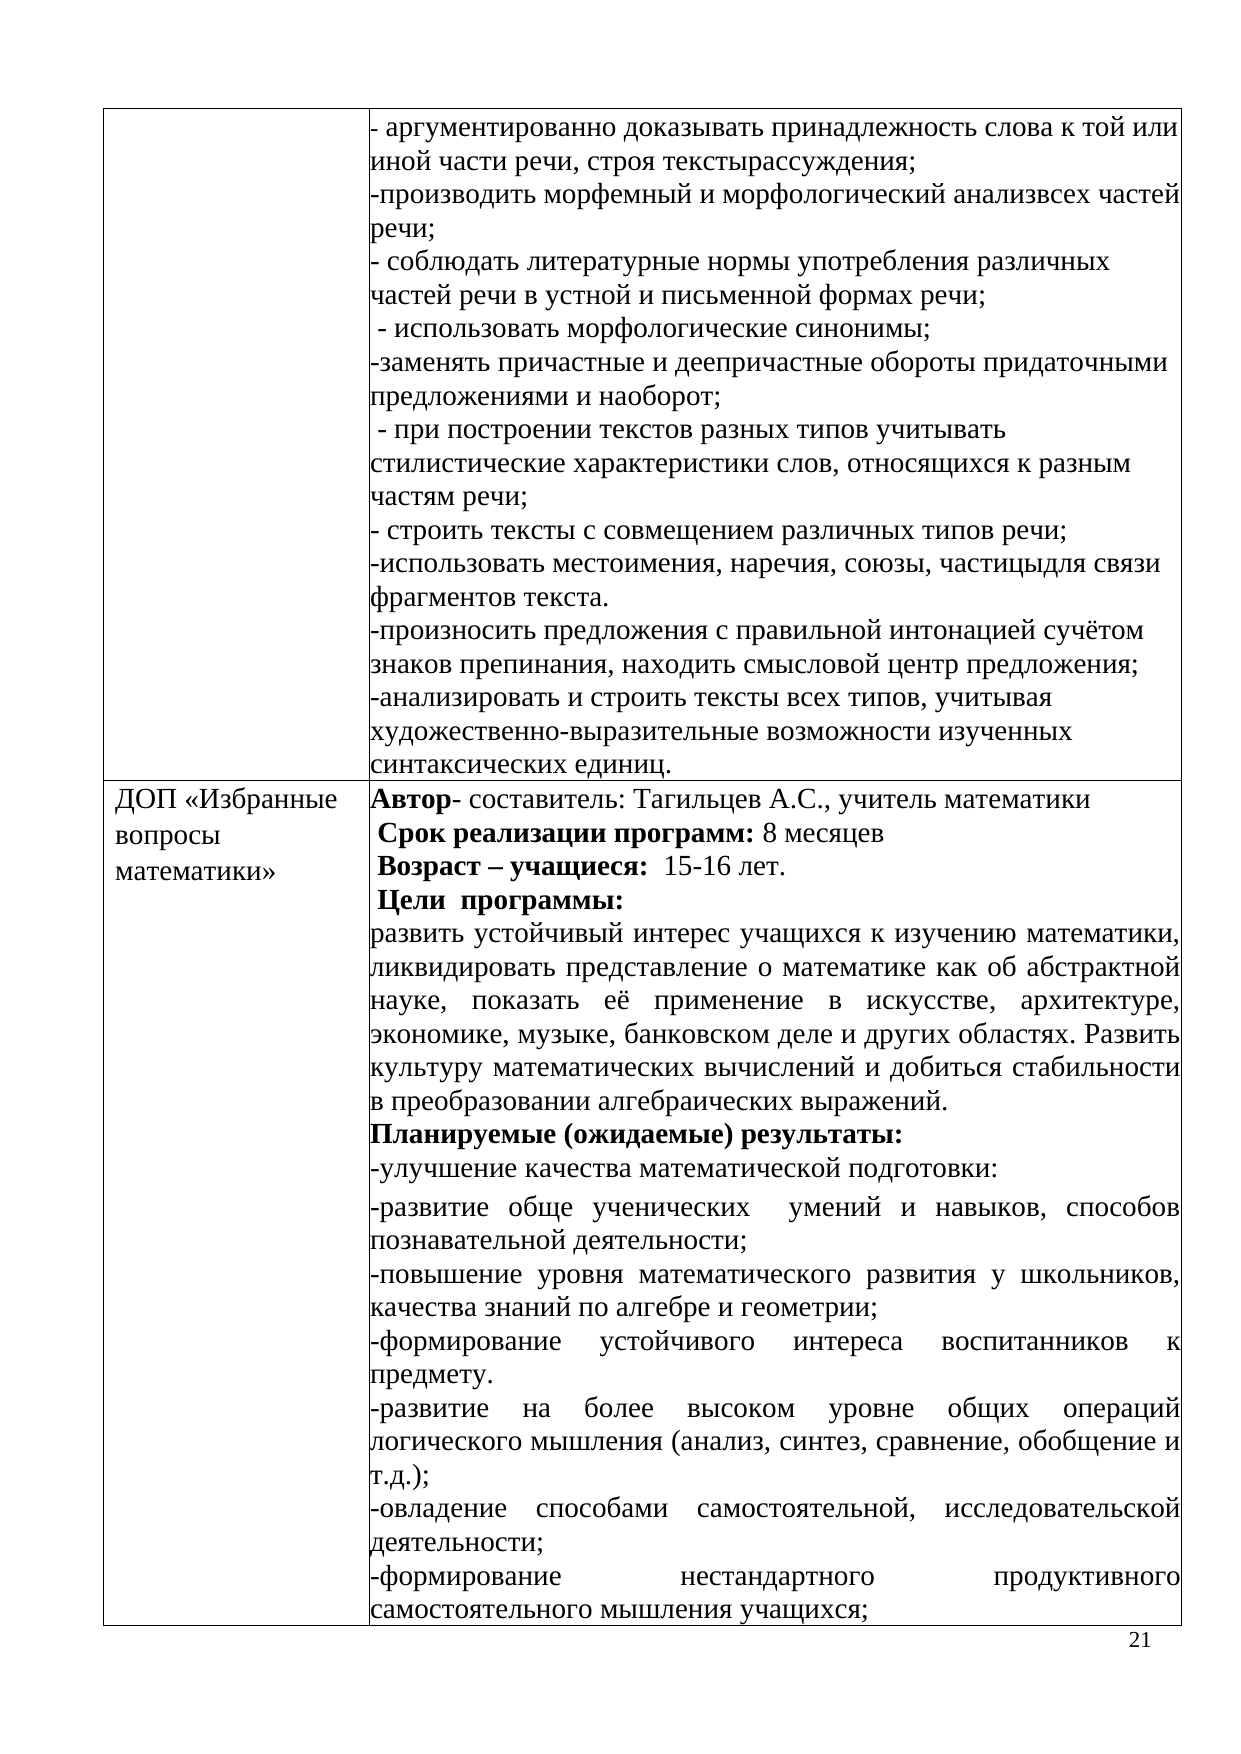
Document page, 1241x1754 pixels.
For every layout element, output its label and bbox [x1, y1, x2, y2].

table_cell [370, 109, 1181, 780]
table_cell [104, 109, 369, 780]
table_cell [104, 781, 369, 1625]
table_cell [370, 781, 1181, 1625]
